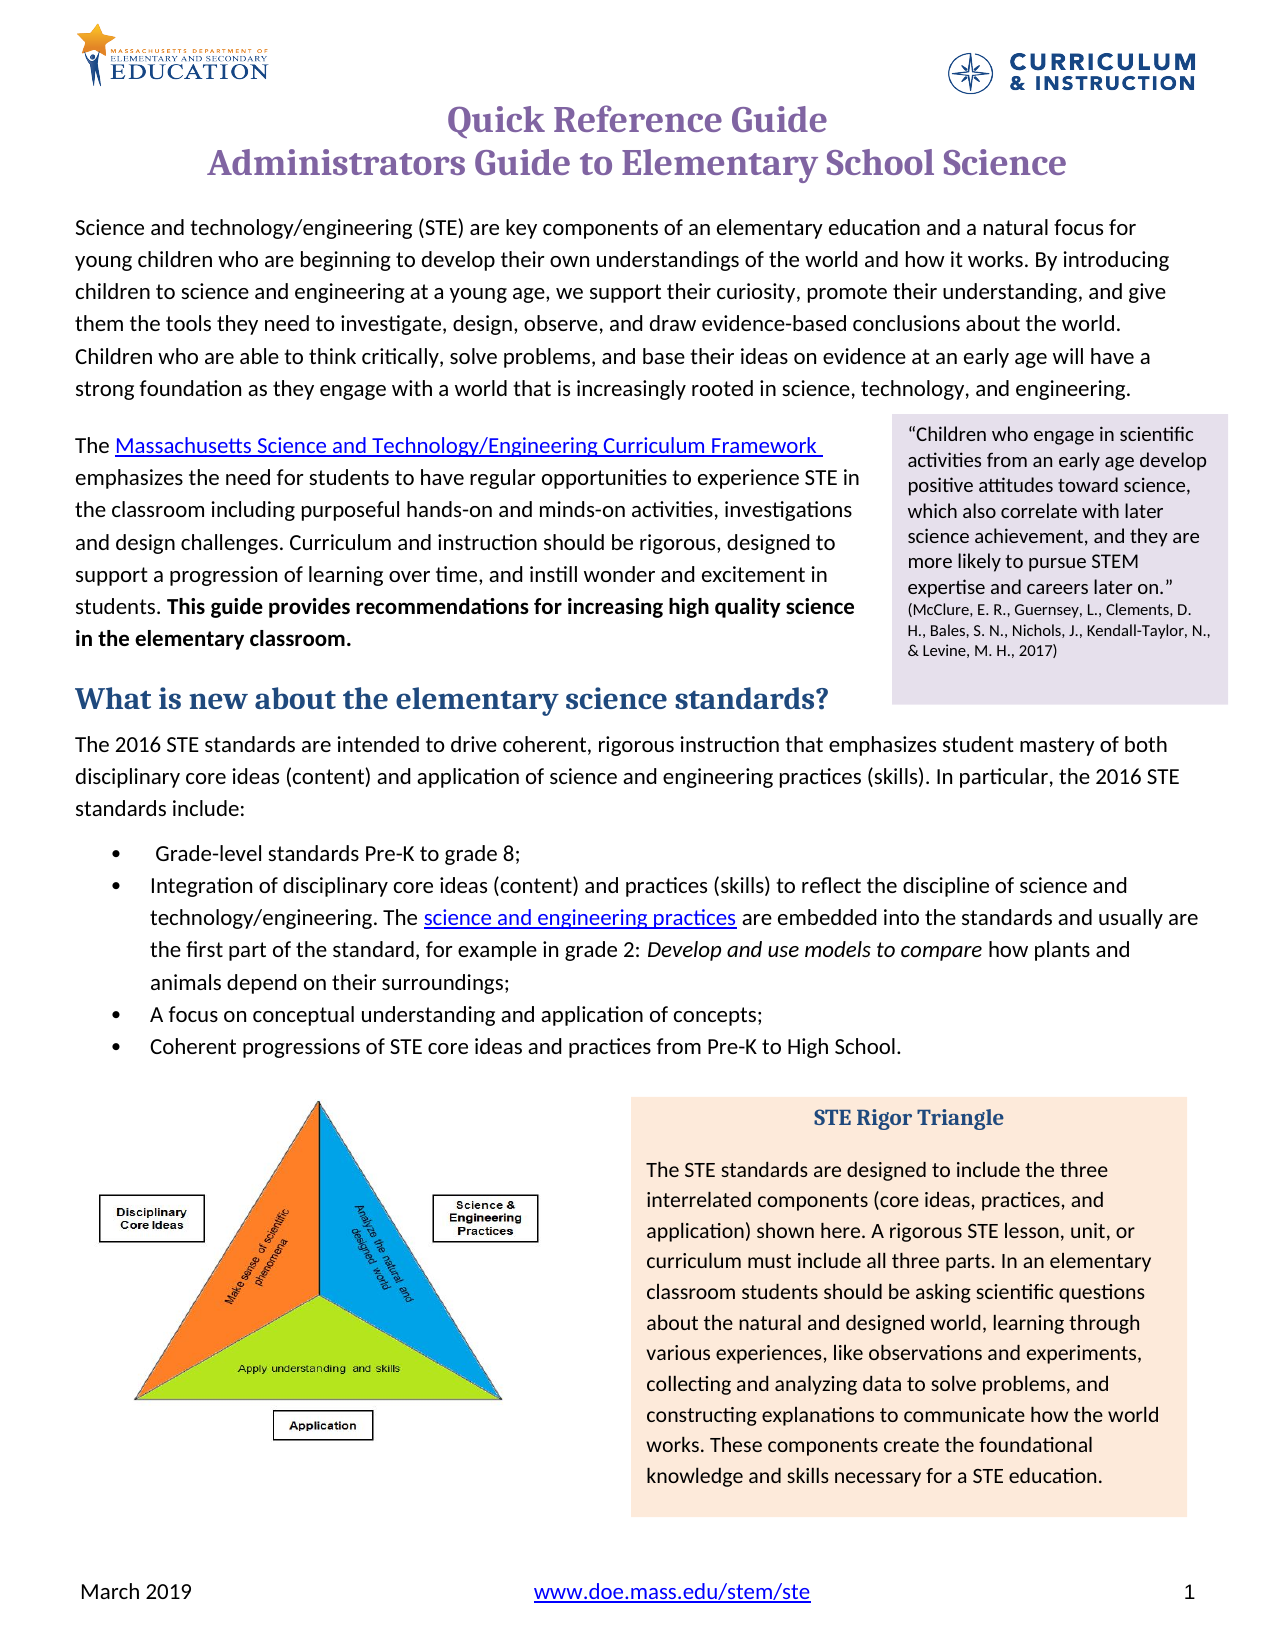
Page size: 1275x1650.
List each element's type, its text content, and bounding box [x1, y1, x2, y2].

list Coherent progressions of STE core ideas and practices from Pre-K to High School. [112, 1032, 1200, 1060]
picture [946, 46, 1196, 99]
text Science and technology/engineering (STE) are key components of an elementary education and a natural focus for young children who are beginning to develop their own understandings of the world and how it works. By introducing children to science and engineering at a young age, we support their curiosity, promote their understanding, and give them the tools they need to investigate, design, observe, and draw evidence-based conclusions about the world. Children who are able to think critically, solve problems, and base their ideas on evidence at an early age will have a strong foundation as they engage with a world that is increasingly rooted in science, technology, and engineering. [75, 213, 1200, 402]
list Integration of disciplinary core ideas (content) and practices (skills) to reflect the discipline of science and technology/engineering. The science and engineering practices are embedded into the standards and usually are the first part of the standard, for example in grade 2: Develop and use models to compare how plants and animals depend on their surroundings; [112, 871, 1200, 996]
picture [75, 1093, 561, 1462]
text The Massachusetts Science and Technology/Engineering Curriculum Framework emphasizes the need for students to have regular opportunities to experience STE in the classroom including purposeful hands-on and minds-on activities, investigations and design challenges. Curriculum and instruction should be rigorous, designed to support a progression of learning over time, and instill wonder and excitement in students. This guide provides recommendations for increasing high quality science in the elementary classroom. [75, 431, 892, 652]
list A focus on conceptual understanding and application of concepts; [112, 1000, 1200, 1028]
list Grade-level standards Pre-K to grade 8; [112, 839, 1200, 867]
text What is new about the elementary science standards? [75, 681, 1200, 717]
text The 2016 STE standards are intended to drive coherent, rigorous instruction that emphasizes student mastery of both disciplinary core ideas (content) and application of science and engineering practices (skills). In particular, the 2016 STE standards include: [75, 730, 1200, 822]
picture [75, 18, 271, 99]
